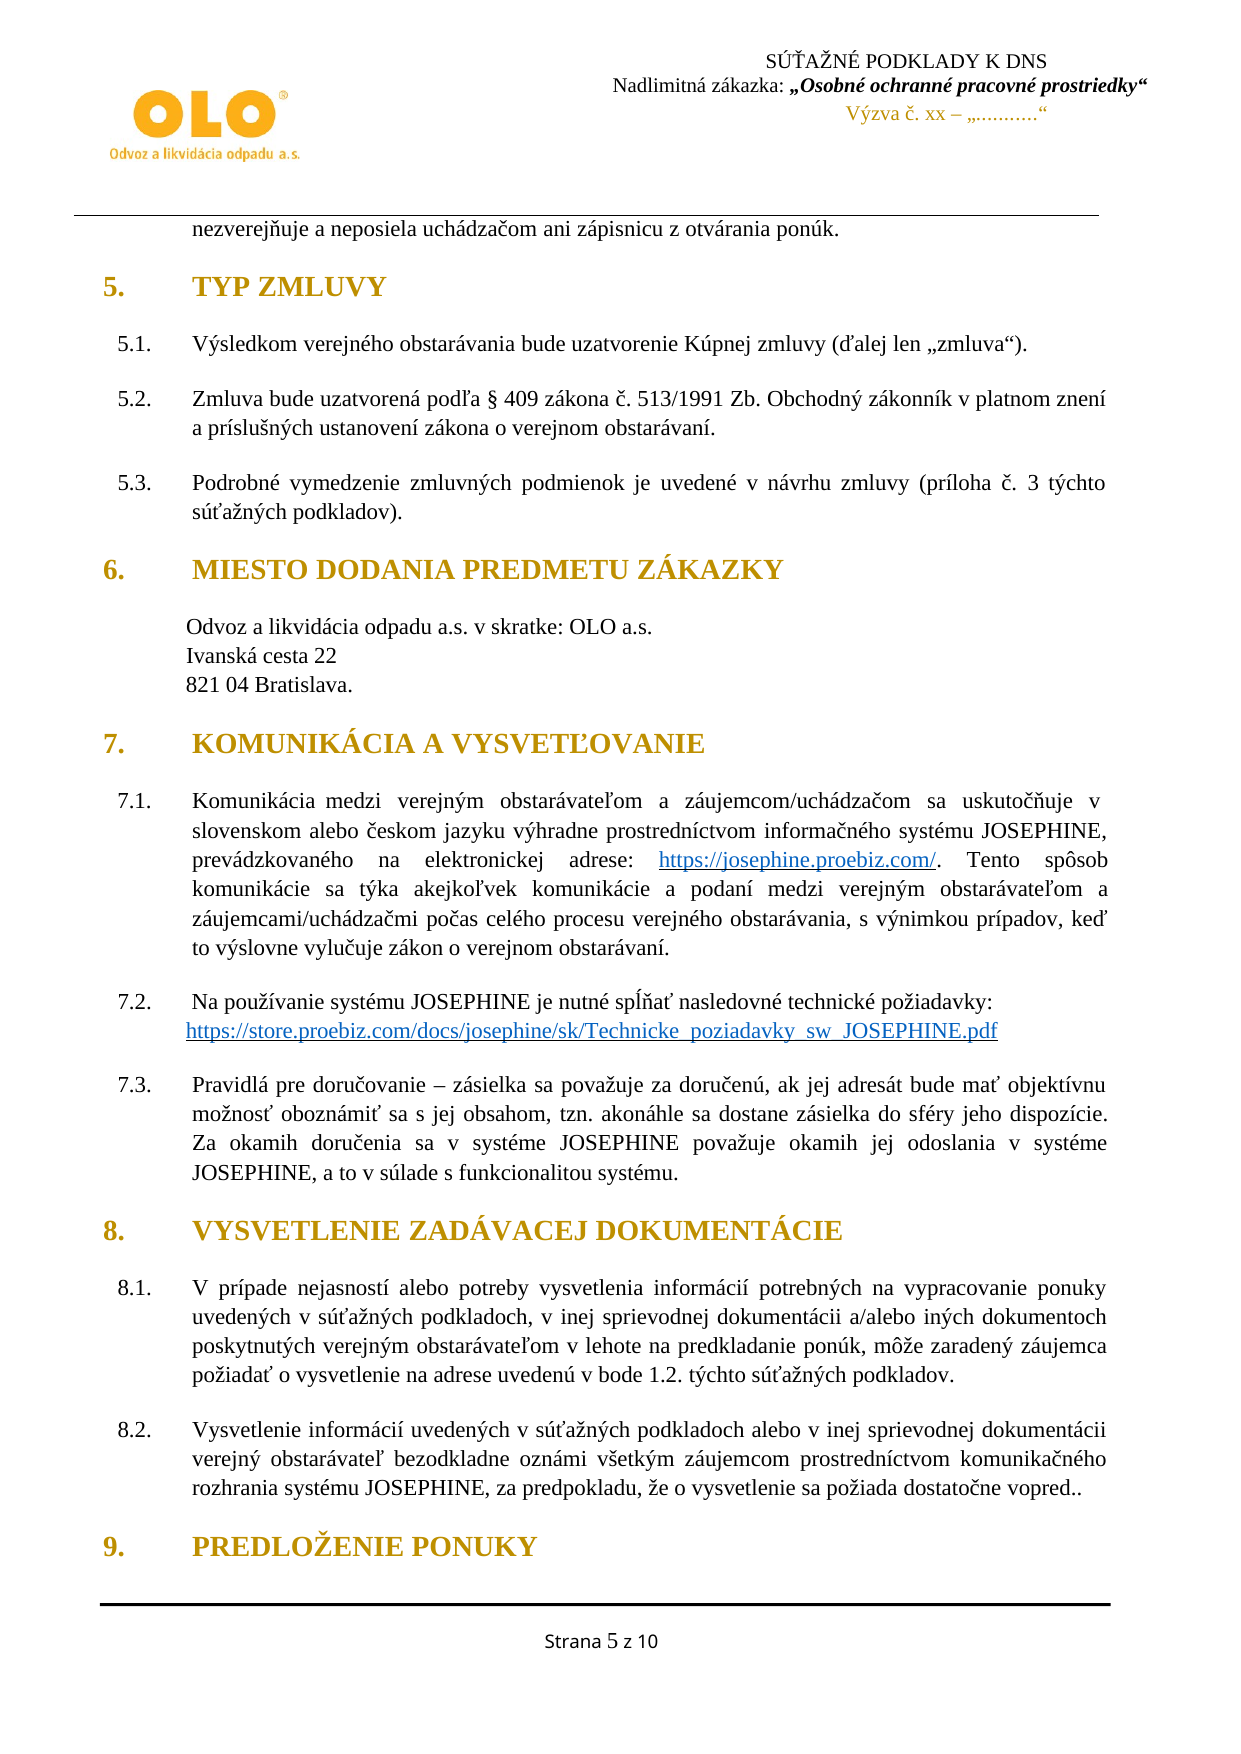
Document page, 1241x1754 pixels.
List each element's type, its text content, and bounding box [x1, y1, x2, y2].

list V prípade nejasností alebo potreby vysvetlenia informácií potrebných na vypracovanie ponuky uvedených v súťažných podkladoch, v inej sprievodnej dokumentácii a/alebo iných dokumentoch poskytnutých verejným obstarávateľom v lehote na predkladanie ponúk, môže zaradený záujemca požiadať o vysvetlenie na adrese uvedenú v bode 1.2. týchto súťažných podkladov. [117, 1274, 1108, 1388]
picture [109, 90, 300, 162]
subtitle PREDLOŽENIE PONUKY [103, 1529, 1119, 1562]
subtitle KOMUNIKÁCIA A VYSVETĽOVANIE [103, 726, 1119, 760]
list Vysvetlenie informácií uvedených v súťažných podkladoch alebo v inej sprievodnej dokumentácii verejný obstarávateľ bezodkladne oznámi všetkým záujemcom prostredníctvom komunikačného rozhrania systému JOSEPHINE, za predpokladu, že o vysvetlenie sa požiada dostatočne vopred.. [117, 1416, 1108, 1501]
list Podrobné vymedzenie zmluvných podmienok je uvedené v návrhu zmluvy (príloha č. 3 týchto súťažných podkladov). [117, 469, 1108, 524]
subtitle VYSVETLENIE ZADÁVACEJ DOKUMENTÁCIE [103, 1213, 1119, 1247]
text 821 04 Bratislava. [186, 672, 1119, 698]
list Výsledkom verejného obstarávania bude uzatvorenie Kúpnej zmluvy (ďalej len „zmluva“). [117, 330, 1119, 356]
text Odvoz a likvidácia odpadu a.s. v skratke: OLO a.s. Ivanská cesta 22 [186, 613, 654, 669]
subtitle MIESTO DODANIA PREDMETU ZÁKAZKY [103, 552, 1119, 586]
text slovenskom alebo českom jazyku výhradne prostredníctvom informačného systému JOSEPHINE, prevádzkovaného na elektronickej adrese: https://josephine.proebiz.com/. Tento spôsob komunikácie sa týka akejkoľvek komunikácie a podaní medzi verejným obstarávateľom a záujemcami/uchádzačmi počas celého procesu verejného obstarávania, s výnimkou prípadov, keď to výslovne vylučuje zákon o verejnom obstarávaní. [192, 817, 1108, 960]
list Komunikácia medzi verejným obstarávateľom a záujemcom/uchádzačom sa uskutočňuje v [117, 787, 1119, 814]
list Na používanie systému JOSEPHINE je nutné spĺňať nasledovné technické požiadavky: https://store.proebiz.com/docs/josephine/sk/Technicke_poziadavky_sw_JOSEPHINE.pdf [117, 988, 1006, 1044]
list Zmluva bude uzatvorená podľa § 409 zákona č. 513/1991 Zb. Obchodný zákonník v platnom znení a príslušných ustanovení zákona o verejnom obstarávaní. [117, 384, 1108, 441]
subtitle TYP ZMLUVY [103, 269, 1119, 302]
list Pravidlá pre doručovanie – zásielka sa považuje za doručenú, ak jej adresát bude mať objektívnu možnosť oboznámiť sa s jej obsahom, tzn. akonáhle sa dostane zásielka do sféry jeho dispozície. Za okamih doručenia sa v systéme JOSEPHINE považuje okamih jej odoslania v systéme JOSEPHINE, a to v súlade s funkcionalitou systému. [117, 1071, 1108, 1185]
